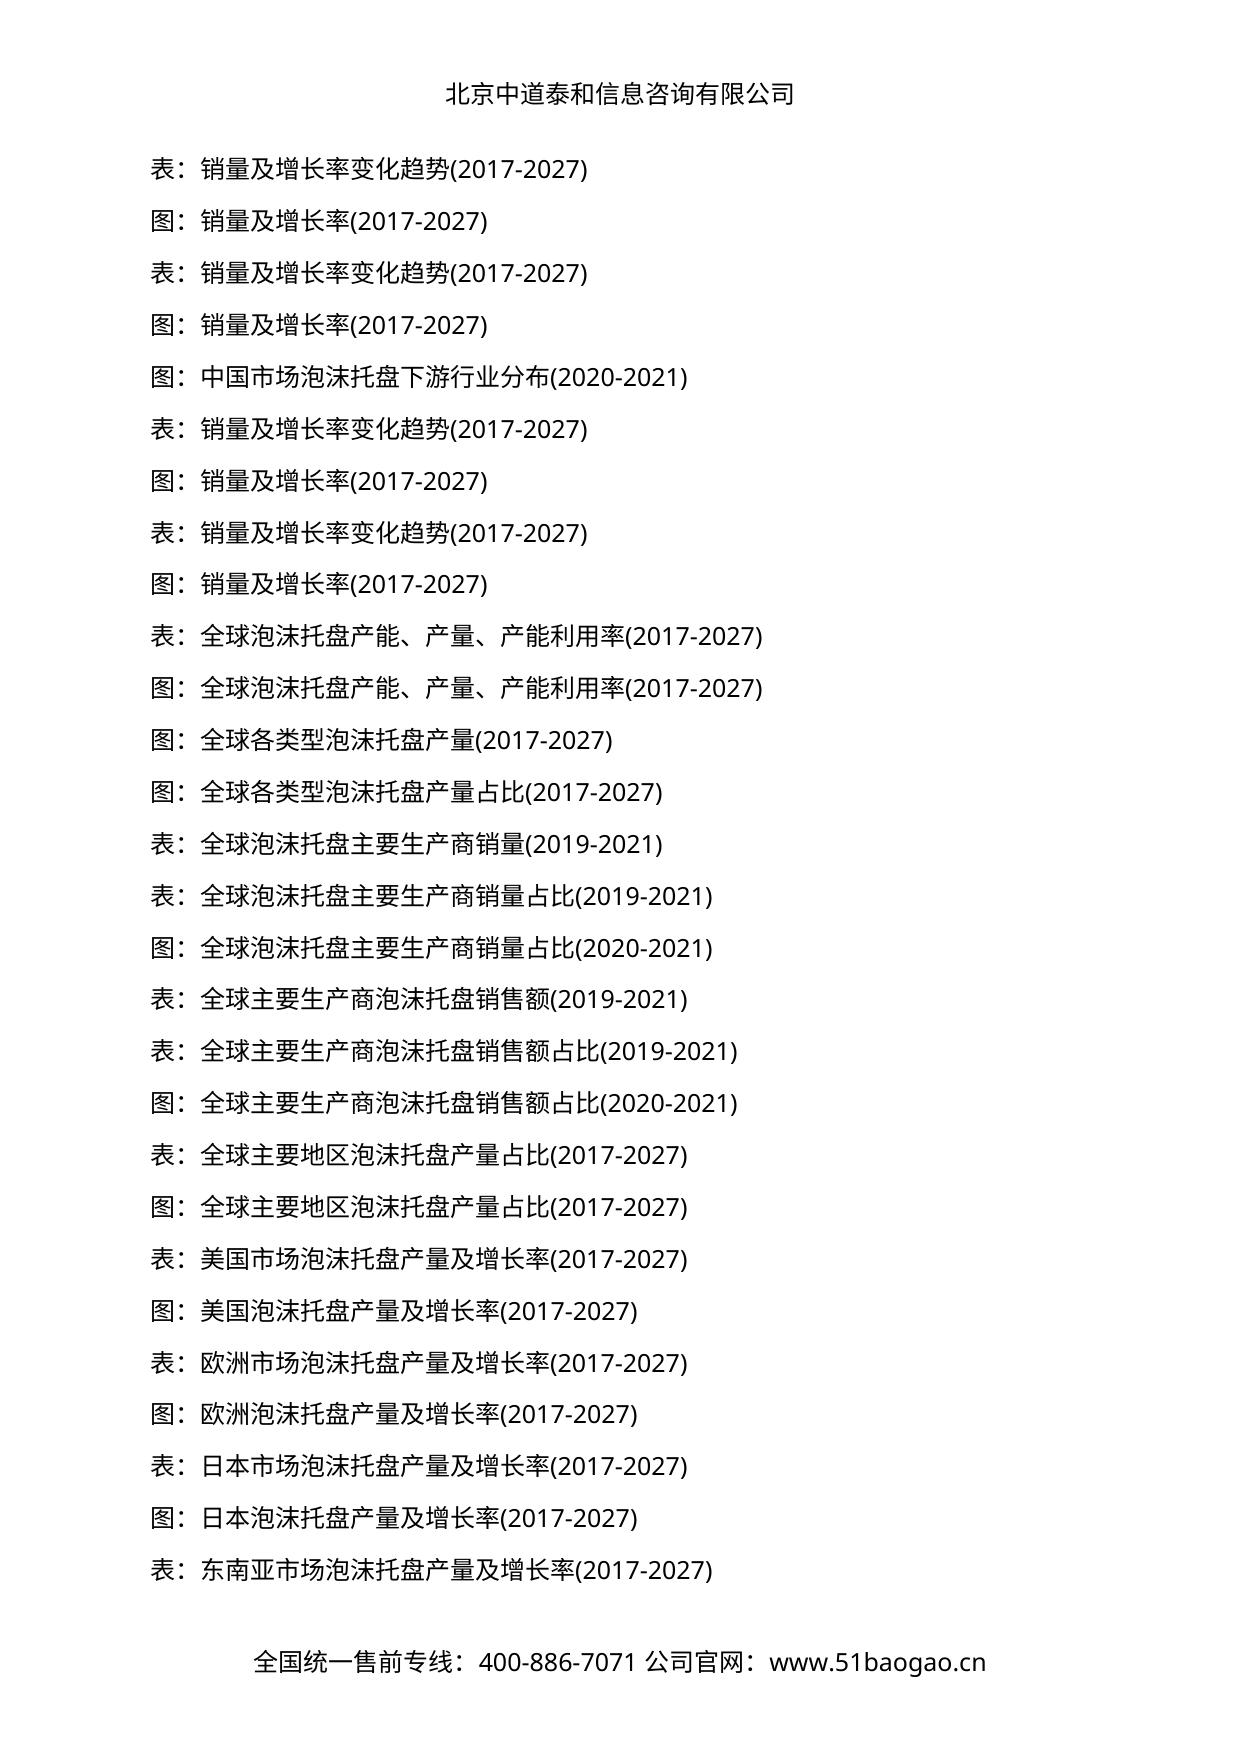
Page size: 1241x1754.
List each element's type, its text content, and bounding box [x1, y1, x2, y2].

text 表：销量及增长率变化趋势(2017-2027) [150, 513, 1090, 549]
text 图：销量及增长率(2017-2027) [150, 306, 1090, 342]
text 表：全球泡沫托盘主要生产商销量(2019-2021) [150, 824, 1090, 861]
text 图：全球各类型泡沫托盘产量占比(2017-2027) [150, 772, 1090, 809]
text 图：全球主要地区泡沫托盘产量占比(2017-2027) [150, 1187, 1090, 1224]
text 表：全球主要地区泡沫托盘产量占比(2017-2027) [150, 1136, 1090, 1172]
text 表：欧洲市场泡沫托盘产量及增长率(2017-2027) [150, 1343, 1090, 1379]
text 表：日本市场泡沫托盘产量及增长率(2017-2027) [150, 1447, 1090, 1483]
text 表：东南亚市场泡沫托盘产量及增长率(2017-2027) [150, 1551, 1090, 1587]
text 表：全球主要生产商泡沫托盘销售额占比(2019-2021) [150, 1032, 1090, 1068]
text 图：日本泡沫托盘产量及增长率(2017-2027) [150, 1499, 1090, 1535]
text 图：销量及增长率(2017-2027) [150, 202, 1090, 238]
text 图：全球泡沫托盘产能、产量、产能利用率(2017-2027) [150, 669, 1090, 705]
text 表：全球泡沫托盘主要生产商销量占比(2019-2021) [150, 876, 1090, 912]
text 表：全球泡沫托盘产能、产量、产能利用率(2017-2027) [150, 617, 1090, 653]
text 表：销量及增长率变化趋势(2017-2027) [150, 409, 1090, 446]
text 图：中国市场泡沫托盘下游行业分布(2020-2021) [150, 357, 1090, 394]
text 图：销量及增长率(2017-2027) [150, 461, 1090, 497]
text 图：全球主要生产商泡沫托盘销售额占比(2020-2021) [150, 1084, 1090, 1120]
text 表：销量及增长率变化趋势(2017-2027) [150, 150, 1090, 186]
text 图：全球泡沫托盘主要生产商销量占比(2020-2021) [150, 928, 1090, 964]
text 表：全球主要生产商泡沫托盘销售额(2019-2021) [150, 980, 1090, 1016]
text 表：美国市场泡沫托盘产量及增长率(2017-2027) [150, 1239, 1090, 1276]
text 图：欧洲泡沫托盘产量及增长率(2017-2027) [150, 1395, 1090, 1431]
text 图：全球各类型泡沫托盘产量(2017-2027) [150, 721, 1090, 757]
text 图：销量及增长率(2017-2027) [150, 565, 1090, 601]
text 表：销量及增长率变化趋势(2017-2027) [150, 254, 1090, 290]
text 图：美国泡沫托盘产量及增长率(2017-2027) [150, 1291, 1090, 1327]
